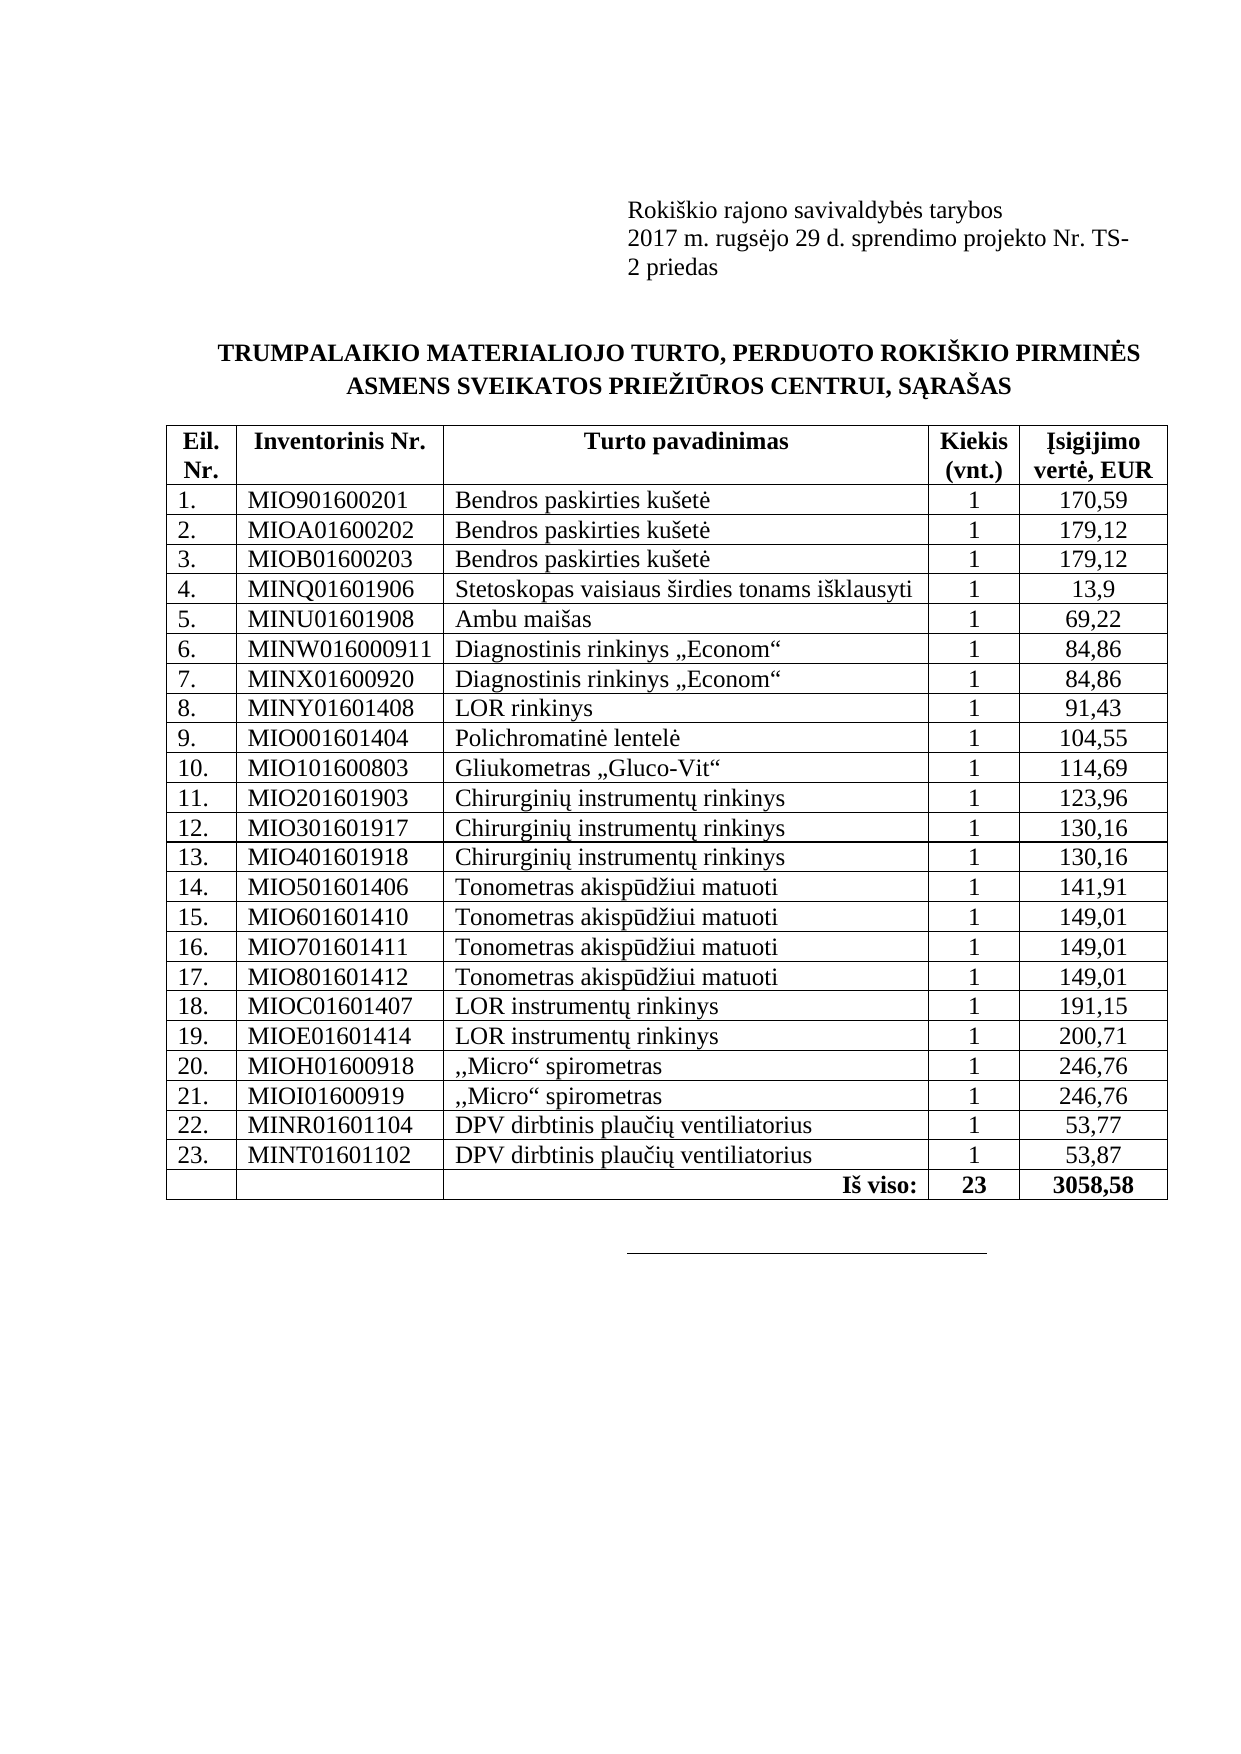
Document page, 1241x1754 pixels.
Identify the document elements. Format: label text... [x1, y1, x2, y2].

text TRUMPALAIKIO MATERIALIOJO TURTO, PERDUOTO ROKIŠKIO PIRMINĖS ASMENS SVEIKATOS PRIEŽIŪROS CENTRUI, SĄRAŠAS [177, 338, 1181, 400]
table_cell DPV dirbtinis plaučių ventiliatorius [444, 1111, 928, 1139]
table_cell 15. [167, 902, 236, 931]
table_cell 114,69 [1020, 753, 1167, 782]
table_cell 23. [167, 1140, 236, 1169]
table_cell 53,77 [1020, 1111, 1167, 1139]
table_cell MINX01600920 [237, 664, 443, 692]
table_cell 3058,58 [1020, 1170, 1167, 1199]
table_cell 1 [929, 991, 1019, 1020]
table_cell 10. [167, 753, 236, 782]
table_cell 18. [167, 991, 236, 1020]
table_cell 1 [929, 604, 1019, 633]
table_cell Bendros paskirties kušetė [444, 545, 928, 573]
table_cell MINT01601102 [237, 1140, 443, 1169]
table_cell Bendros paskirties kušetė [444, 515, 928, 543]
table_cell Bendros paskirties kušetė [444, 485, 928, 514]
table_cell MIO401601918 [237, 843, 443, 871]
table_cell MIO201601903 [237, 783, 443, 812]
table_cell 1 [929, 545, 1019, 573]
table_cell 6. [167, 634, 236, 663]
table_cell 4. [167, 574, 236, 603]
table_header Kiekis (vnt.) [929, 426, 1019, 484]
table_cell MIO101600803 [237, 753, 443, 782]
table_cell MIOB01600203 [237, 545, 443, 573]
table_cell 1 [929, 1140, 1019, 1169]
table_cell 149,01 [1020, 902, 1167, 931]
table_cell ,,Micro“ spirometras [444, 1051, 928, 1080]
table_header Inventorinis Nr. [237, 426, 443, 484]
table_cell MINQ01601906 [237, 574, 443, 603]
table_cell 1 [929, 515, 1019, 543]
table_cell 21. [167, 1081, 236, 1109]
table_cell 1 [929, 1021, 1019, 1050]
table_cell 3. [167, 545, 236, 573]
table_cell 1 [929, 634, 1019, 663]
table_cell 1 [929, 664, 1019, 692]
table_cell Tonometras akispūdžiui matuoti [444, 902, 928, 931]
table_cell MIO701601411 [237, 932, 443, 961]
table_cell Chirurginių instrumentų rinkinys [444, 783, 928, 812]
table_cell 13,9 [1020, 574, 1167, 603]
table_cell DPV dirbtinis plaučių ventiliatorius [444, 1140, 928, 1169]
table_cell 1 [929, 574, 1019, 603]
table_cell 179,12 [1020, 545, 1167, 573]
table_cell 1 [929, 723, 1019, 752]
table_cell 170,59 [1020, 485, 1167, 514]
table_cell LOR instrumentų rinkinys [444, 1021, 928, 1050]
table_cell 2. [167, 515, 236, 543]
table_cell 179,12 [1020, 515, 1167, 543]
table_cell LOR instrumentų rinkinys [444, 991, 928, 1020]
text 2 priedas [627, 252, 1181, 281]
table_cell MINY01601408 [237, 694, 443, 722]
table_cell 1 [929, 1111, 1019, 1139]
table_cell LOR rinkinys [444, 694, 928, 722]
table_cell MINW016000911 [237, 634, 443, 663]
table_cell MINR01601104 [237, 1111, 443, 1139]
table_cell 69,22 [1020, 604, 1167, 633]
text Rokiškio rajono savivaldybės tarybos [627, 195, 1181, 223]
table_cell 53,87 [1020, 1140, 1167, 1169]
table_cell MIO601601410 [237, 902, 443, 931]
table_cell 16. [167, 932, 236, 961]
table_cell 141,91 [1020, 872, 1167, 901]
table_cell MIOH01600918 [237, 1051, 443, 1080]
table_cell Diagnostinis rinkinys „Econom“ [444, 664, 928, 692]
table_cell Stetoskopas vaisiaus širdies tonams išklausyti [444, 574, 928, 603]
table_cell 1 [929, 902, 1019, 931]
table_header Eil. Nr. [167, 426, 236, 484]
table_cell MIO301601917 [237, 813, 443, 841]
table_cell 20. [167, 1051, 236, 1080]
table_cell [237, 1170, 443, 1199]
table_cell 104,55 [1020, 723, 1167, 752]
table_cell 200,71 [1020, 1021, 1167, 1050]
table_cell 19. [167, 1021, 236, 1050]
table_cell 1 [929, 843, 1019, 871]
table_cell MIOE01601414 [237, 1021, 443, 1050]
table_cell Iš viso: [444, 1170, 928, 1199]
table_cell Gliukometras „Gluco-Vit“ [444, 753, 928, 782]
table_cell Tonometras akispūdžiui matuoti [444, 962, 928, 990]
table_cell MIOA01600202 [237, 515, 443, 543]
table_cell 22. [167, 1111, 236, 1139]
table_cell MIOC01601407 [237, 991, 443, 1020]
table_cell 9. [167, 723, 236, 752]
table_cell 191,15 [1020, 991, 1167, 1020]
table_cell 1 [929, 962, 1019, 990]
table_cell 1. [167, 485, 236, 514]
table_header Turto pavadinimas [444, 426, 928, 484]
table_cell 246,76 [1020, 1081, 1167, 1109]
table_cell Polichromatinė lentelė [444, 723, 928, 752]
table_cell 1 [929, 932, 1019, 961]
table_cell Chirurginių instrumentų rinkinys [444, 813, 928, 841]
table_cell 7. [167, 664, 236, 692]
table_cell 12. [167, 813, 236, 841]
table_cell 1 [929, 753, 1019, 782]
table_cell 13. [167, 843, 236, 871]
table_cell 246,76 [1020, 1051, 1167, 1080]
text 2017 m. rugsėjo 29 d. sprendimo projekto Nr. TS- [627, 223, 1181, 252]
table_cell 17. [167, 962, 236, 990]
table_cell 130,16 [1020, 813, 1167, 841]
table_cell MINU01601908 [237, 604, 443, 633]
table_cell 1 [929, 1051, 1019, 1080]
table_cell ,,Micro“ spirometras [444, 1081, 928, 1109]
table_cell MIO801601412 [237, 962, 443, 990]
table_cell MIO501601406 [237, 872, 443, 901]
table_cell 123,96 [1020, 783, 1167, 812]
table_cell 1 [929, 694, 1019, 722]
table_cell Ambu maišas [444, 604, 928, 633]
table_cell 1 [929, 872, 1019, 901]
table_cell 84,86 [1020, 664, 1167, 692]
table_cell MIOI01600919 [237, 1081, 443, 1109]
table_cell [167, 1170, 236, 1199]
table_cell 14. [167, 872, 236, 901]
table_cell 11. [167, 783, 236, 812]
table_cell 1 [929, 1081, 1019, 1109]
table_header Įsigijimo vertė, EUR [1020, 426, 1167, 484]
table_cell MIO001601404 [237, 723, 443, 752]
table_cell 84,86 [1020, 634, 1167, 663]
table_cell MIO901600201 [237, 485, 443, 514]
table_cell 1 [929, 783, 1019, 812]
table_cell 149,01 [1020, 962, 1167, 990]
table_cell Tonometras akispūdžiui matuoti [444, 872, 928, 901]
table_cell 8. [167, 694, 236, 722]
table_cell 91,43 [1020, 694, 1167, 722]
table_cell 1 [929, 813, 1019, 841]
table_cell 23 [929, 1170, 1019, 1199]
table_cell Chirurginių instrumentų rinkinys [444, 843, 928, 871]
table_cell 130,16 [1020, 843, 1167, 871]
table_cell Tonometras akispūdžiui matuoti [444, 932, 928, 961]
table_cell 149,01 [1020, 932, 1167, 961]
table_cell 1 [929, 485, 1019, 514]
table_cell Diagnostinis rinkinys „Econom“ [444, 634, 928, 663]
table_cell 5. [167, 604, 236, 633]
